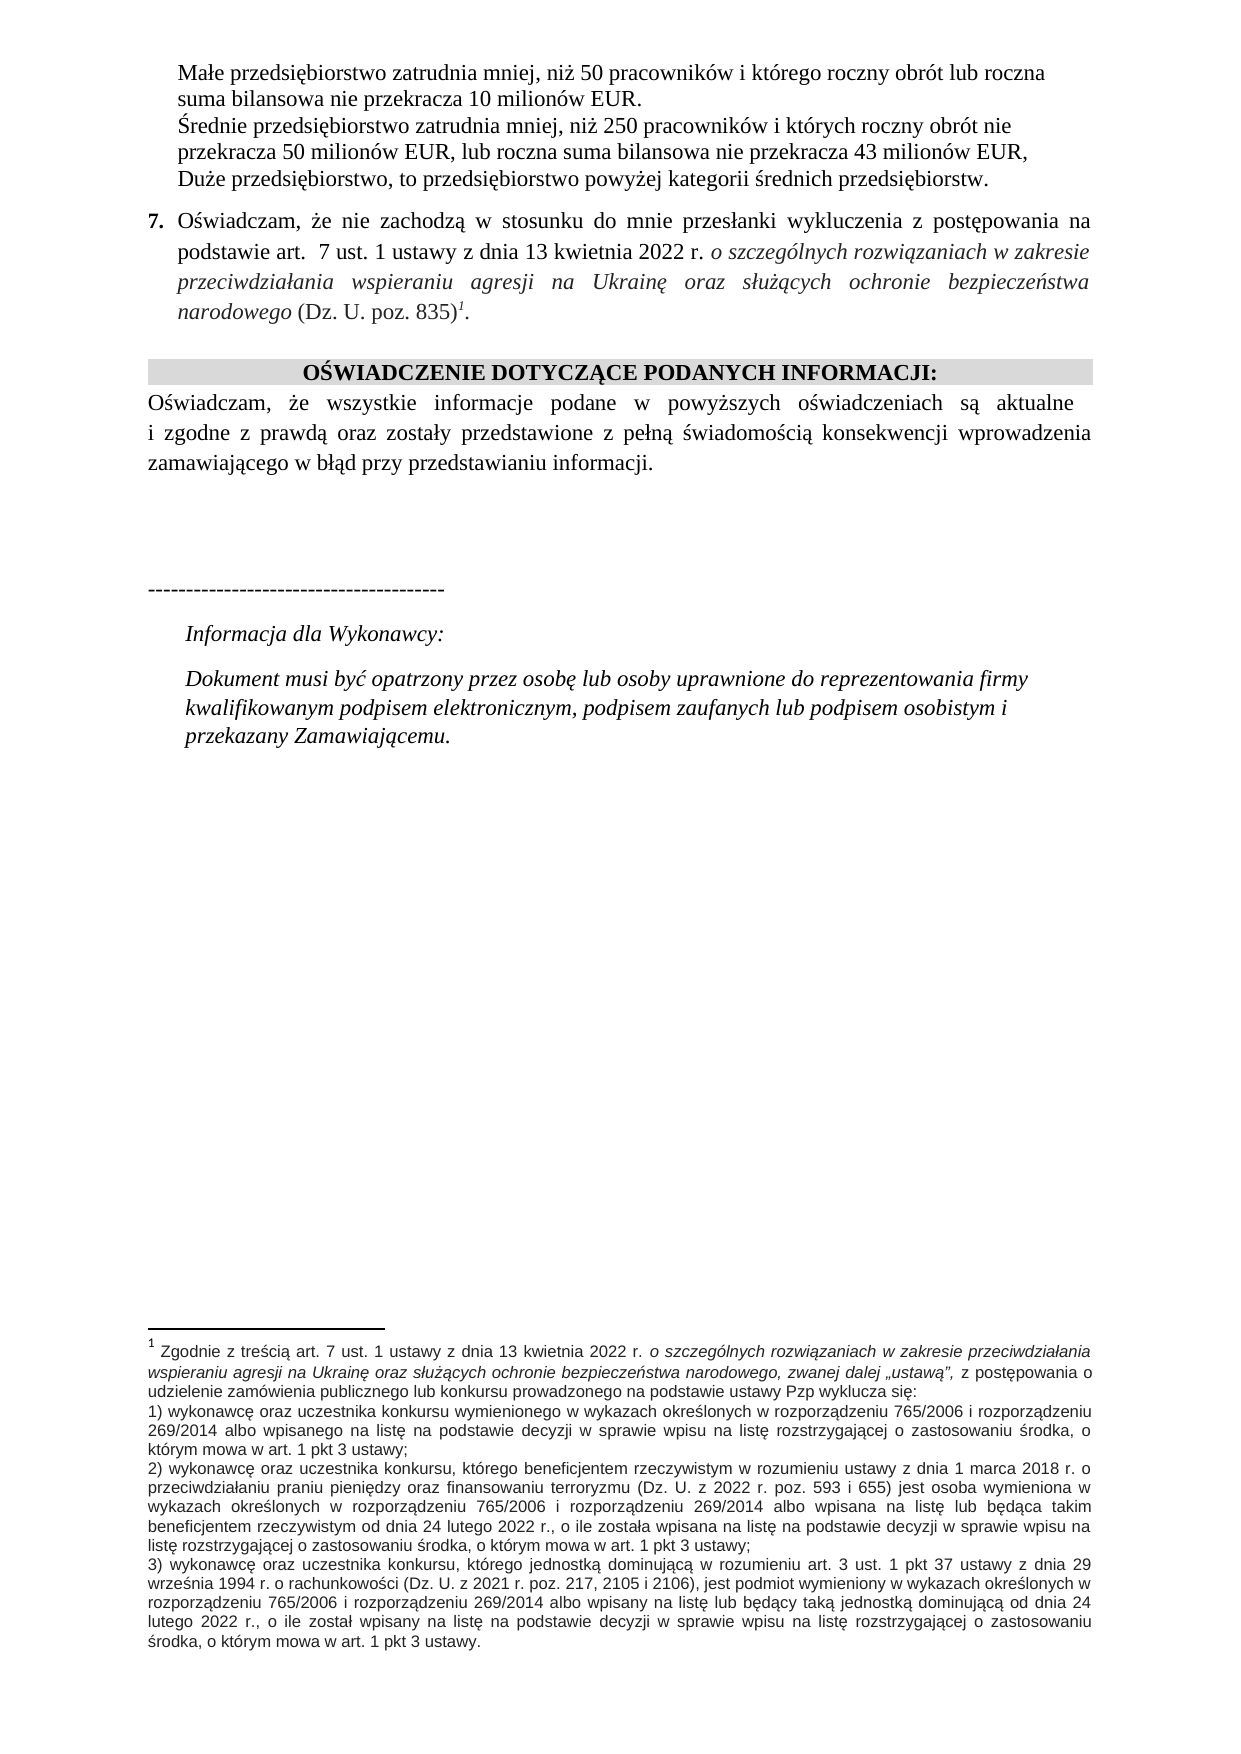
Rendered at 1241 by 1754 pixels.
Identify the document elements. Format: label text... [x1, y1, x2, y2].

list Małe przedsiębiorstwo zatrudnia mniej, niż 50 pracowników i którego roczny obrót lub roczna suma bilansowa nie przekracza 10 milionów EUR. [177, 59, 1093, 112]
text --------------------------------------- [148, 575, 1093, 601]
text Dokument musi być opatrzony przez osobę lub osoby uprawnione do reprezentowania firmy kwalifikowanym podpisem elektronicznym, podpisem zaufanych lub podpisem osobistym i przekazany Zamawiającemu. [185, 665, 1093, 748]
text Oświadczam, że wszystkie informacje podane w powyższych oświadczeniach są aktualne i zgodne z prawdą oraz zostały przedstawione z pełną świadomością konsekwencji wprowadzenia zamawiającego w błąd przy przedstawianiu informacji. [148, 389, 1093, 476]
text Informacja dla Wykonawcy: [185, 620, 1093, 646]
list Duże przedsiębiorstwo, to przedsiębiorstwo powyżej kategorii średnich przedsiębiorstw. [177, 164, 1093, 191]
text OŚWIADCZENIE DOTYCZĄCE PODANYCH INFORMACJI: [148, 359, 1093, 385]
list Średnie przedsiębiorstwo zatrudnia mniej, niż 250 pracowników i których roczny obrót nie przekracza 50 milionów EUR, lub roczna suma bilansowa nie przekracza 43 milionów EUR, [177, 112, 1093, 164]
list Oświadczam, że nie zachodzą w stosunku do mnie przesłanki wykluczenia z postępowania na podstawie art. 7 ust. 1 ustawy z dnia 13 kwietnia 2022 r. o szczególnych rozwiązaniach w zakresie przeciwdziałania wspieraniu agresji na Ukrainę oraz służących ochronie bezpieczeństwa narodowego (Dz. U. poz. 835). [148, 208, 1093, 324]
